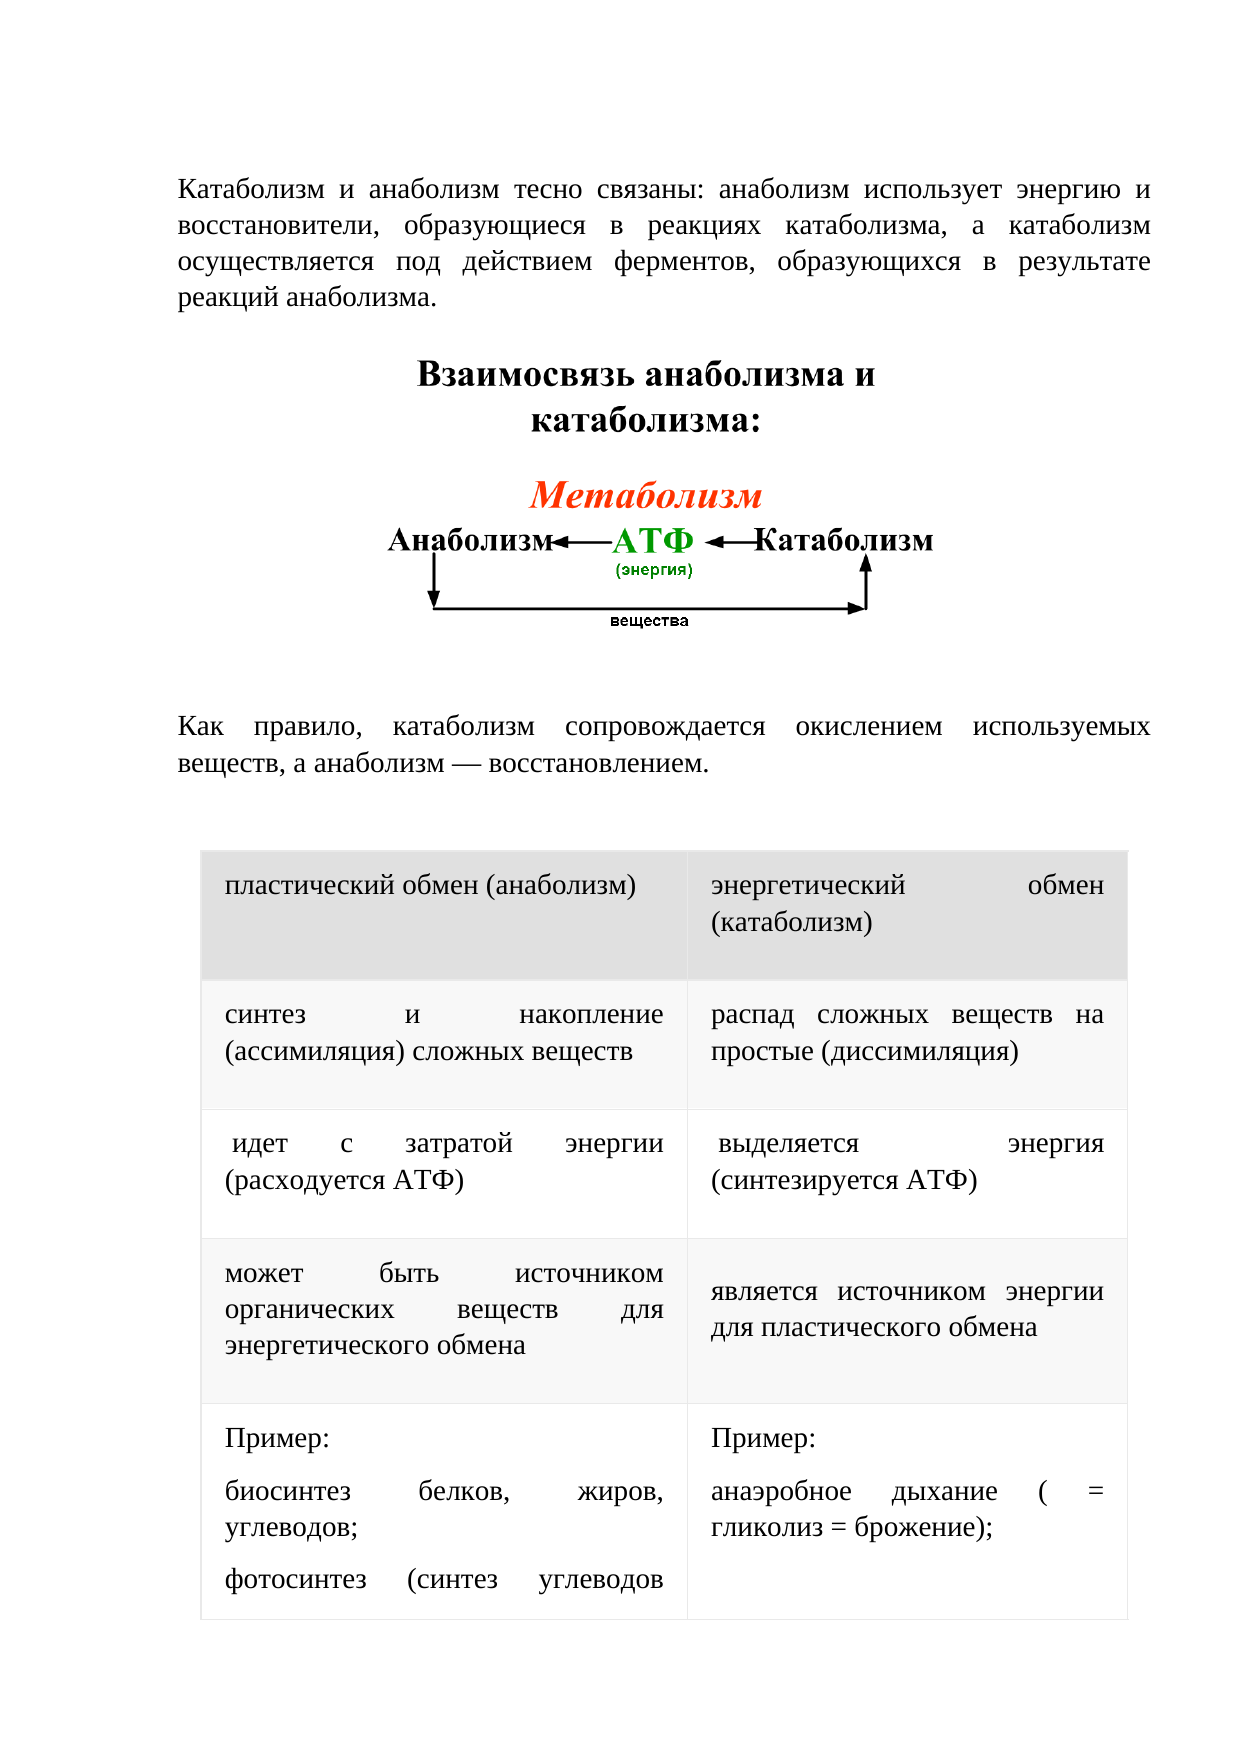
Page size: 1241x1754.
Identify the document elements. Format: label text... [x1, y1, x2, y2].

table_cell синтез и накопление (ассимиляция) сложных веществ [202, 981, 687, 1108]
table_cell может быть источником органических веществ для энергетического обмена [202, 1239, 687, 1403]
table_header энергетический обмен (катаболизм) [688, 852, 1127, 979]
table_cell является источником энергии для пластического обмена [688, 1239, 1127, 1403]
picture [382, 332, 947, 637]
table_cell выделяется энергия (синтезируется АТФ) [688, 1110, 1127, 1237]
table_cell идет с затратой энергии (расходуется АТФ) [202, 1110, 687, 1237]
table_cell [688, 1404, 1127, 1619]
text Как правило, катаболизм сопровождается окислением используемых веществ, а анаболизм — восстановлением. [177, 708, 1152, 778]
text Катаболизм и анаболизм тесно связаны: анаболизм использует энергию и восстановители, образующиеся в реакциях катаболизма, а катаболизм осуществляется под действием ферментов, образующихся в результате реакций анаболизма. [177, 171, 1152, 313]
table_header пластический обмен (анаболизм) [202, 852, 687, 979]
table_cell распад сложных веществ на простые (диссимиляция) [688, 981, 1127, 1108]
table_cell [202, 1404, 687, 1619]
